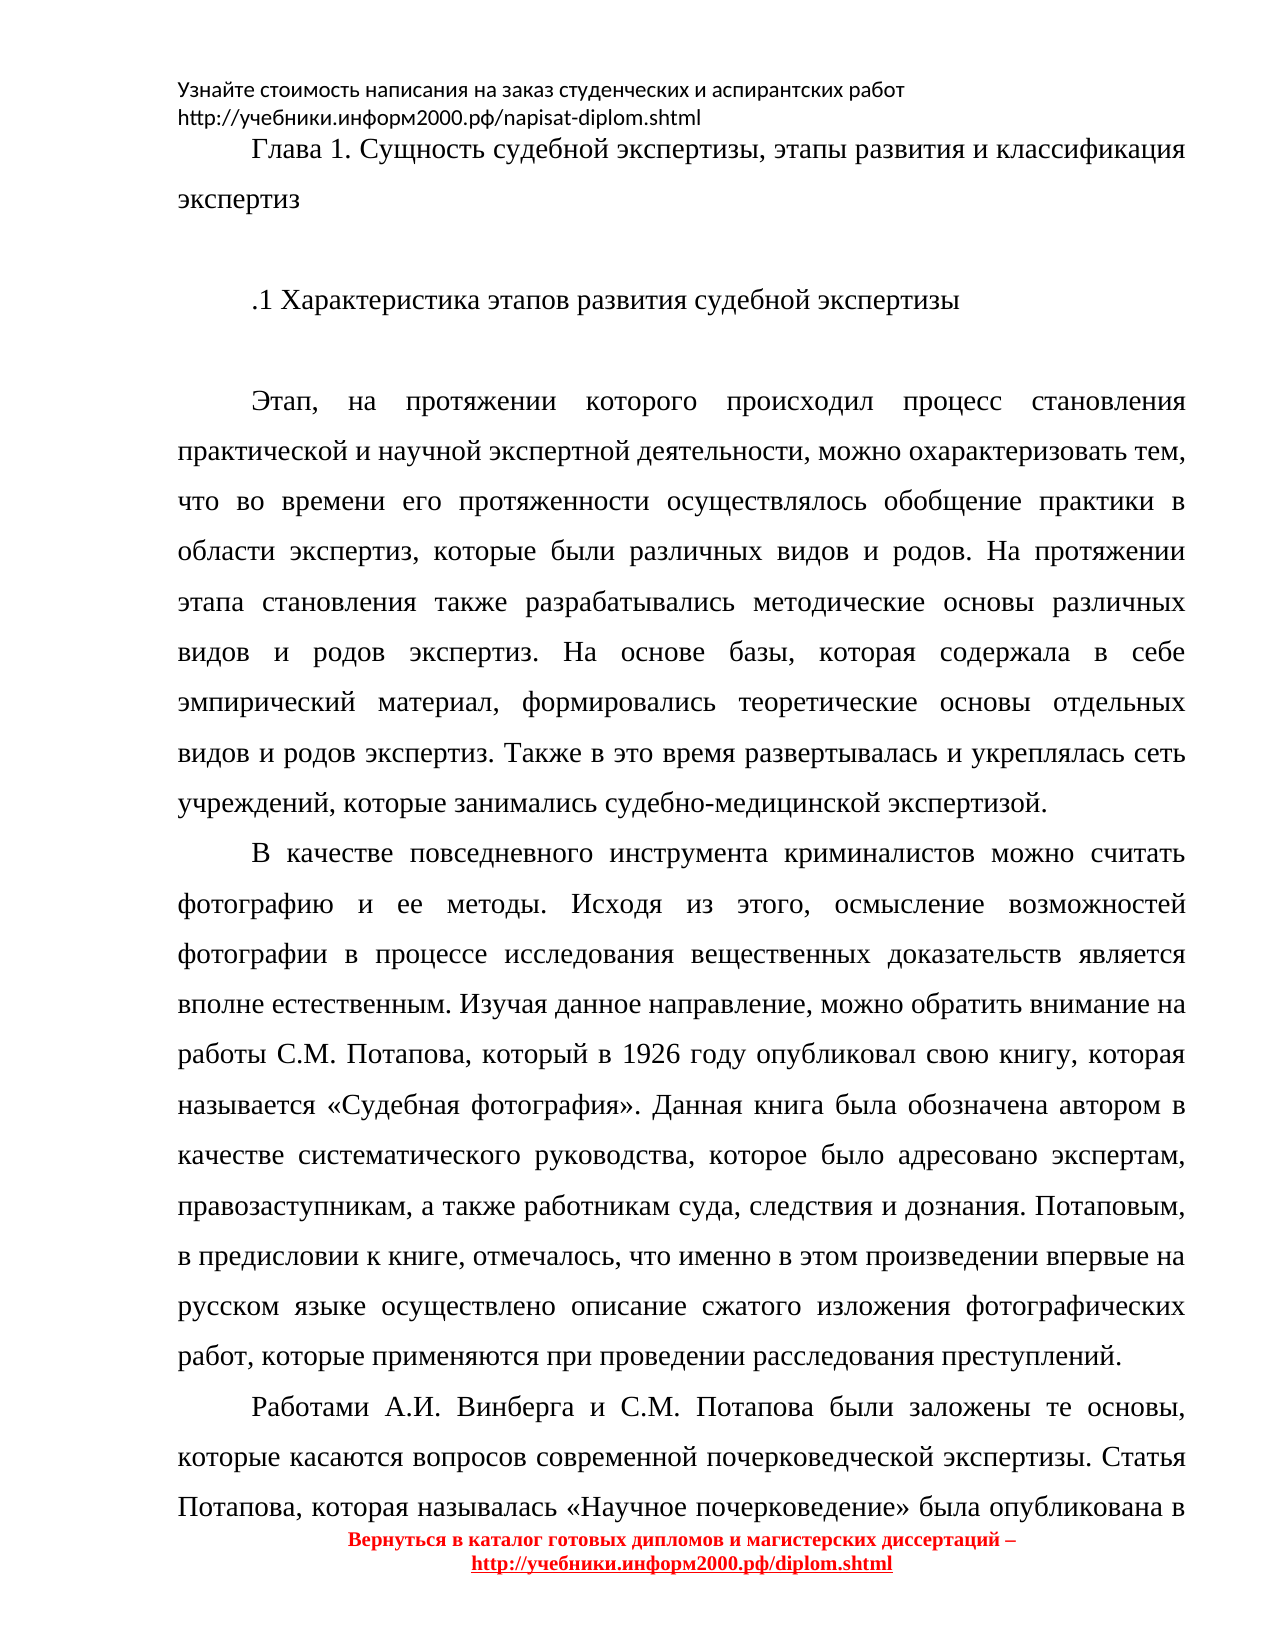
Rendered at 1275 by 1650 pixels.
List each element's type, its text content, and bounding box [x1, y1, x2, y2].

text В качестве повседневного инструмента криминалистов можно считать фотографию и ее методы. Исходя из этого, осмысление возможностей фотографии в процессе исследования вещественных доказательств является вполне естественным. Изучая данное направление, можно обратить внимание на работы С.М. Потапова, который в 1926 году опубликовал свою книгу, которая называется «Судебная фотография». Данная книга была обозначена автором в качестве систематического руководства, которое было адресовано экспертам, правозаступникам, а также работникам суда, следствия и дознания. Потаповым, в предисловии к книге, отмечалось, что именно в этом произведении впервые на русском языке осуществлено описание сжатого изложения фотографических работ, которые применяются при проведении расследования преступлений. [177, 835, 1186, 1372]
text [177, 1389, 1186, 1523]
text Глава 1. Сущность судебной экспертизы, этапы развития и классификация экспертиз [177, 131, 1186, 215]
text .1 Характеристика этапов развития судебной экспертизы [177, 282, 1186, 316]
text Этап, на протяжении которого происходил процесс становления практической и научной экспертной деятельности, можно охарактеризовать тем, что во времени его протяженности осуществлялось обобщение практики в области экспертиз, которые были различных видов и родов. На протяжении этапа становления также разрабатывались методические основы различных видов и родов экспертиз. На основе базы, которая содержала в себе эмпирический материал, формировались теоретические основы отдельных видов и родов экспертиз. Также в это время развертывалась и укреплялась сеть учреждений, которые занимались судебно-медицинской экспертизой. [177, 383, 1186, 819]
